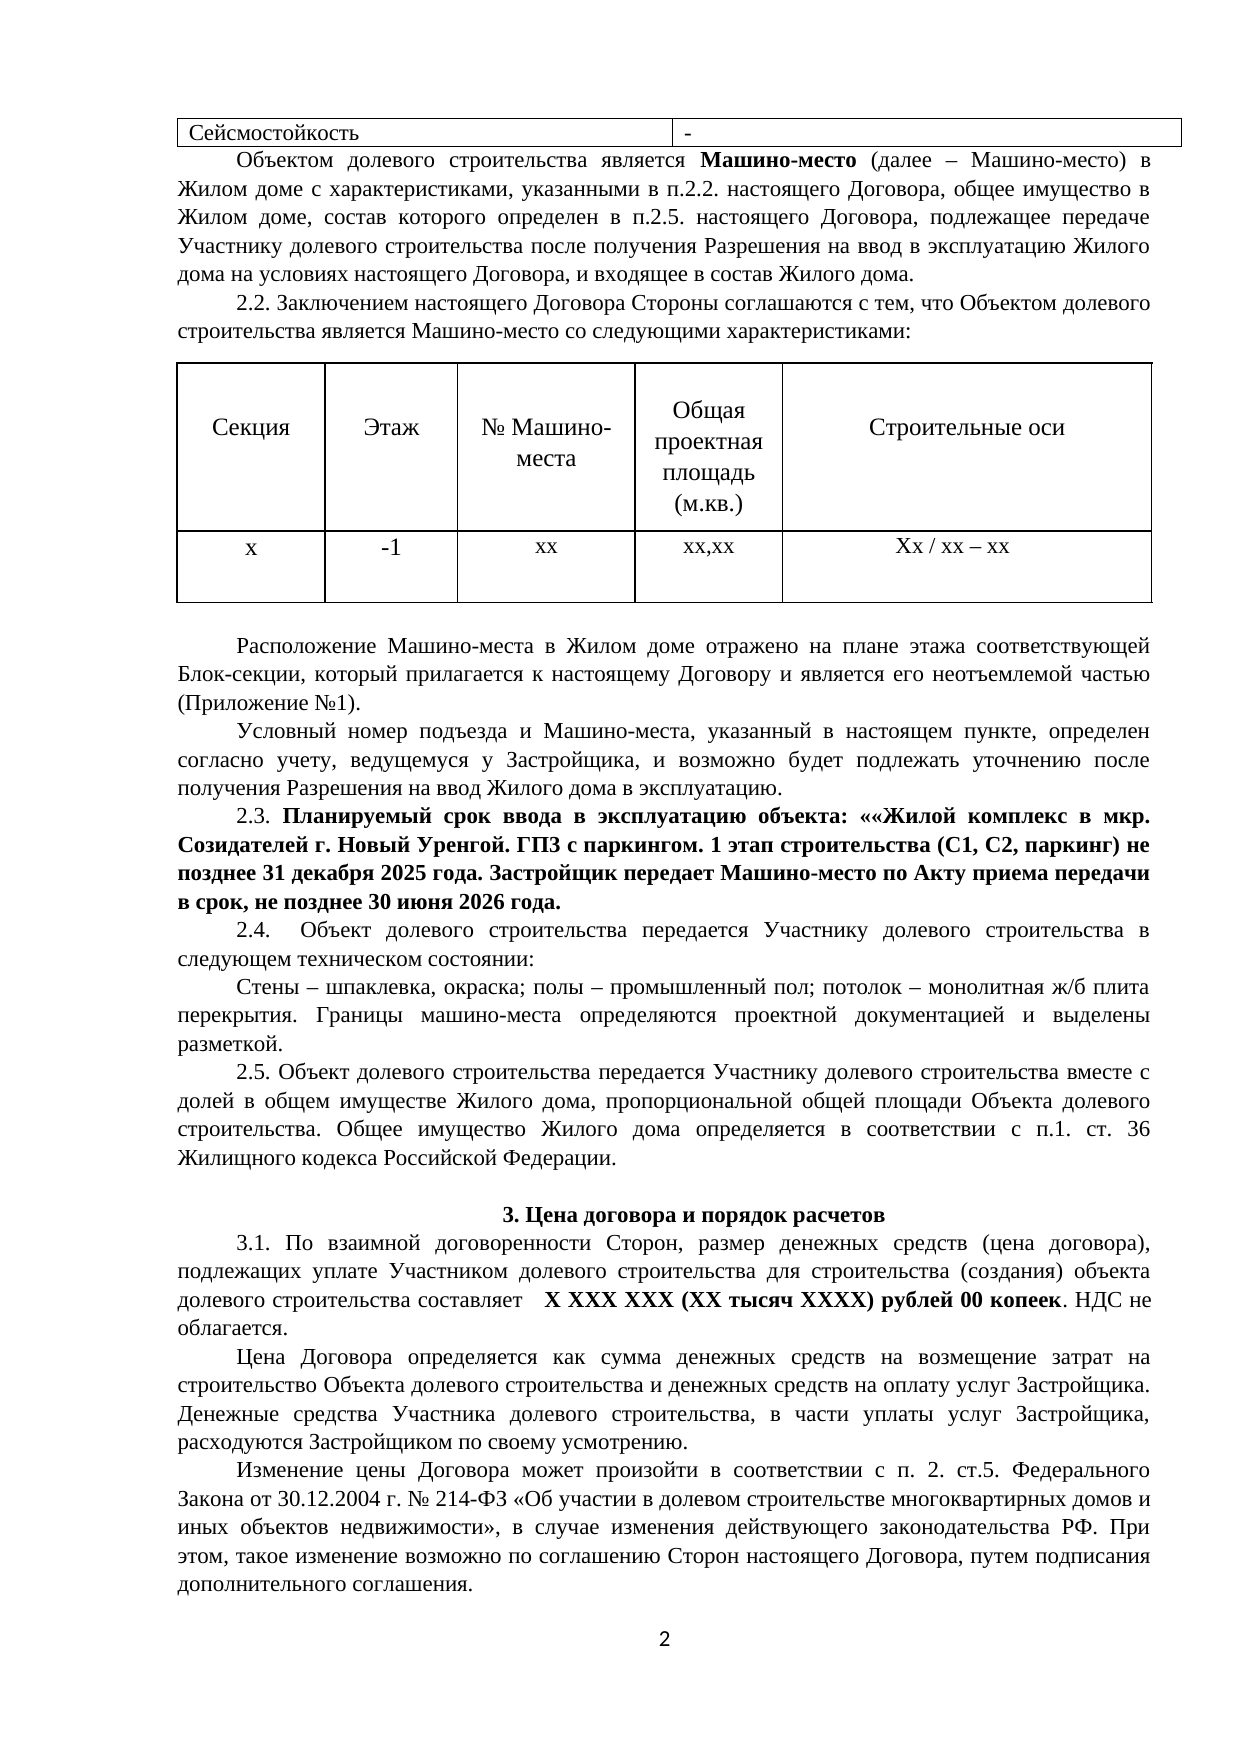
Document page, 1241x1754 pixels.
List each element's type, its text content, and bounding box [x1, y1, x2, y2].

table_cell -1 [326, 532, 457, 602]
table_cell Хх / хх – хх [783, 532, 1151, 602]
table_header Секция [178, 364, 324, 530]
text Изменение цены Договора может произойти в соответствии с п. 2. ст.5. Федерального Закона от 30.12.2004 г. № 214-ФЗ «Об участии в долевом строительстве многоквартирных домов и иных объектов недвижимости», в случае изменения действующего законодательства РФ. При этом, такое изменение возможно по соглашению Сторон настоящего Договора, путем подписания дополнительного соглашения. [177, 1457, 1152, 1597]
table_header № Машино-места [458, 364, 634, 530]
text 2.4. Объект долевого строительства передается Участнику долевого строительства в следующем техническом состоянии: [177, 916, 1152, 971]
text 3. Цена договора и порядок расчетов [177, 1201, 1152, 1227]
table_header Этаж [326, 364, 457, 530]
text Условный номер подъезда и Машино-места, указанный в настоящем пункте, определен согласно учету, ведущемуся у Застройщика, и возможно будет подлежать уточнению после получения Разрешения на ввод Жилого дома в эксплуатацию. [177, 717, 1152, 800]
table_cell хх,хх [636, 532, 782, 602]
text 2.5. Объект долевого строительства передается Участнику долевого строительства вместе с долей в общем имуществе Жилого дома, пропорциональной общей площади Объекта долевого строительства. Общее имущество Жилого дома определяется в соответствии с п.1. ст. 36 Жилищного кодекса Российской Федерации. [177, 1058, 1152, 1170]
text Стены – шпаклевка, окраска; полы – промышленный пол; потолок – монолитная ж/б плита перекрытия. Границы машино-места определяются проектной документацией и выделены разметкой. [177, 973, 1152, 1056]
text Объектом долевого строительства является Машино-место (далее – Машино-место) в Жилом доме с характеристиками, указанными в п.2.2. настоящего Договора, общее имущество в Жилом доме, состав которого определен в п.2.5. настоящего Договора, подлежащее передаче Участнику долевого строительства после получения Разрешения на ввод в эксплуатацию Жилого дома на условиях настоящего Договора, и входящее в состав Жилого дома. [177, 147, 1152, 287]
table_cell х [178, 532, 324, 602]
text 3.1. По взаимной договоренности Сторон, размер денежных средств (цена договора), подлежащих уплате Участником долевого строительства для строительства (создания) объекта долевого строительства составляет Х ХХХ ХХХ (ХХ тысяч ХХХХ) рублей 00 копеек. НДС не облагается. [177, 1229, 1152, 1341]
text Цена Договора определяется как сумма денежных средств на возмещение затрат на строительство Объекта долевого строительства и денежных средств на оплату услуг Застройщика. Денежные средства Участника долевого строительства, в части уплаты услуг Застройщика, расходуются Застройщиком по своему усмотрению. [177, 1343, 1152, 1454]
table_cell - [673, 119, 1181, 146]
text 2.3. Планируемый срок ввода в эксплуатацию объекта: ««Жилой комплекс в мкр. Созидателей г. Новый Уренгой. ГП3 с паркингом. 1 этап строительства (С1, С2, паркинг) не позднее 31 декабря 2025 года. Застройщик передает Машино-место по Акту приема передачи в срок, не позднее 30 июня 2026 года. [177, 802, 1152, 914]
table_header Строительные оси [783, 364, 1151, 530]
table_header Общая проектная площадь (м.кв.) [636, 364, 782, 530]
text Расположение Машино-места в Жилом доме отражено на плане этажа соответствующей Блок-секции, который прилагается к настоящему Договору и является его неотъемлемой частью (Приложение №1). [177, 632, 1152, 715]
text 2.2. Заключением настоящего Договора Стороны соглашаются с тем, что Объектом долевого строительства является Машино-место со следующими характеристиками: [177, 289, 1152, 343]
table_cell Сейсмостойкость [178, 119, 672, 146]
table_cell хх [458, 532, 634, 602]
